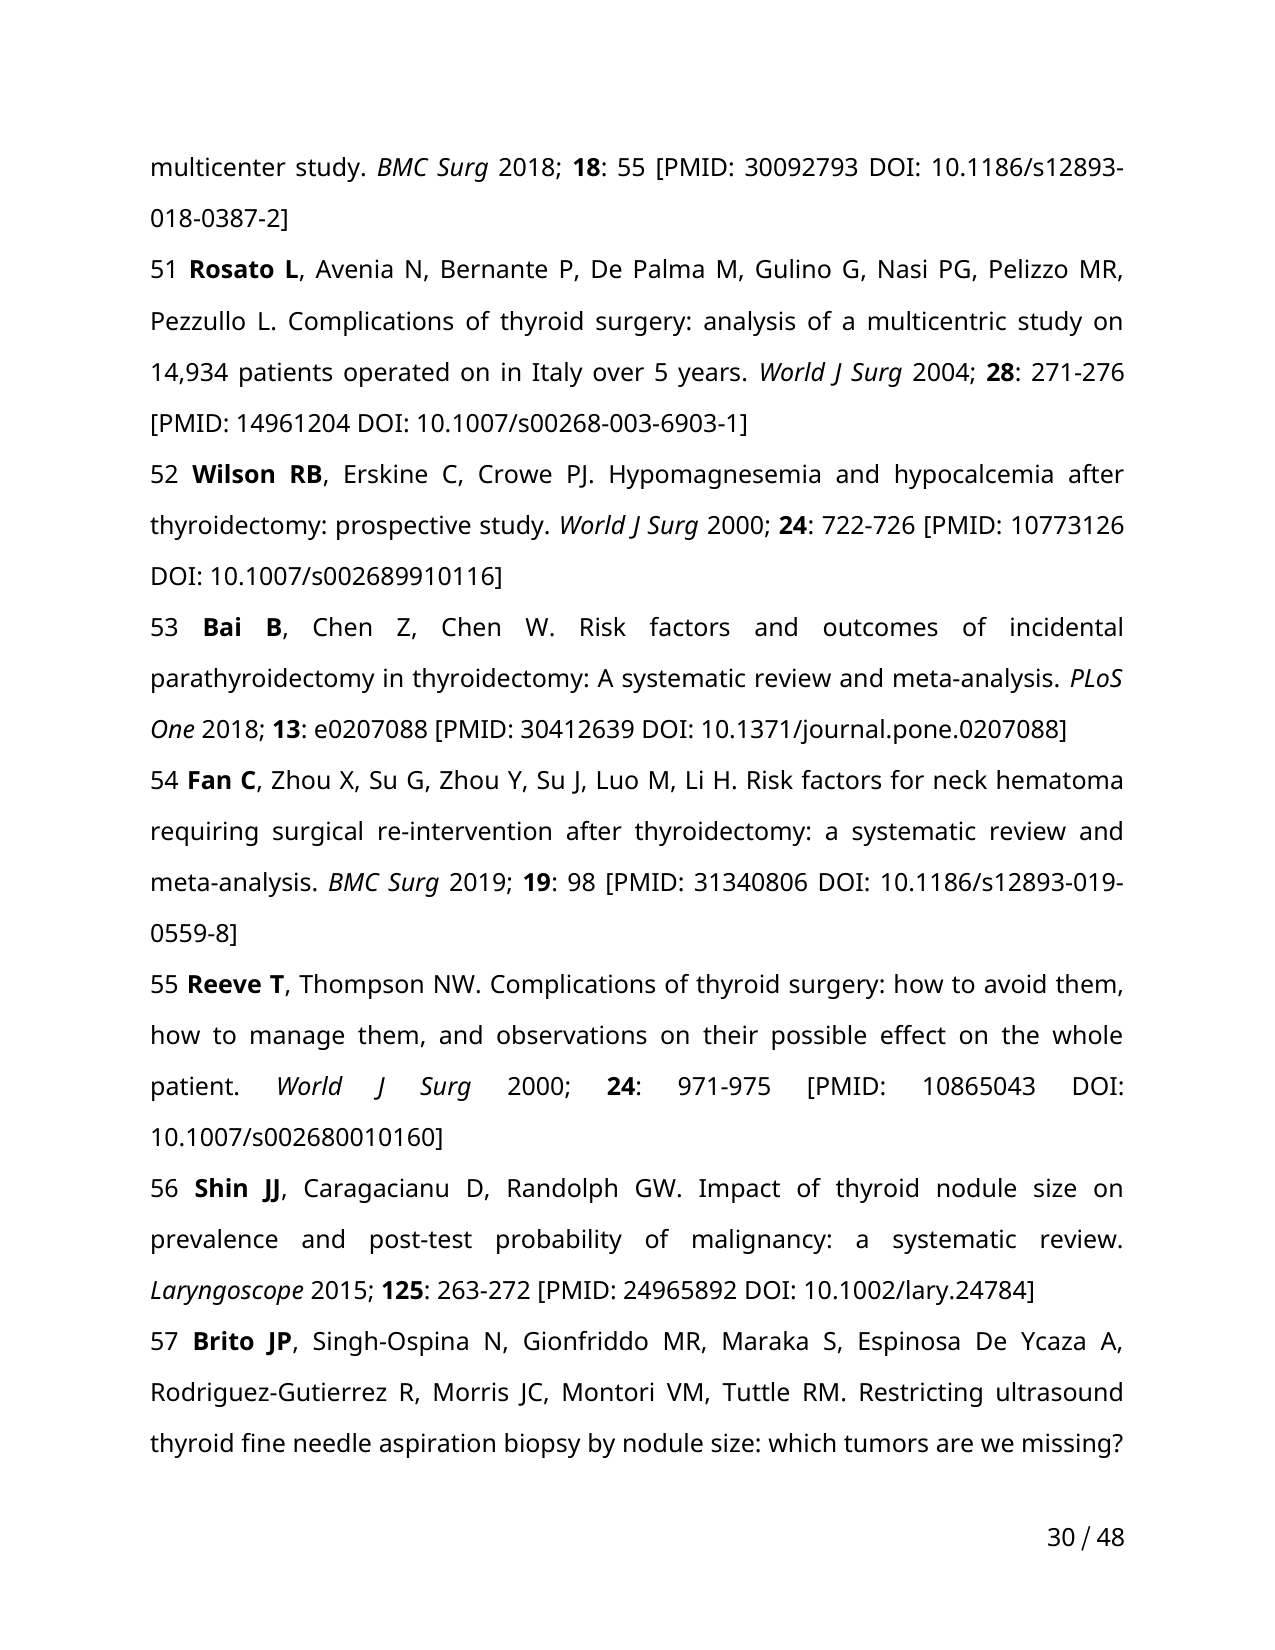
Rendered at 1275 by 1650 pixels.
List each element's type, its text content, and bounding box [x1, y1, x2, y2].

text 56 Shin JJ, Caragacianu D, Randolph GW. Impact of thyroid nodule size on prevalence and post-test probability of malignancy: a systematic review. Laryngoscope 2015; 125: 263-272 [PMID: 24965892 DOI: 10.1002/lary.24784] [150, 1171, 1125, 1307]
text 52 Wilson RB, Erskine C, Crowe PJ. Hypomagnesemia and hypocalcemia after thyroidectomy: prospective study. World J Surg 2000; 24: 722-726 [PMID: 10773126 DOI: 10.1007/s002689910116] [150, 456, 1125, 592]
text 54 Fan C, Zhou X, Su G, Zhou Y, Su J, Luo M, Li H. Risk factors for neck hematoma requiring surgical re-intervention after thyroidectomy: a systematic review and meta-analysis. BMC Surg 2019; 19: 98 [PMID: 31340806 DOI: 10.1186/s12893-019-0559-8] [150, 762, 1125, 950]
text 53 Bai B, Chen Z, Chen W. Risk factors and outcomes of incidental parathyroidectomy in thyroidectomy: A systematic review and meta-analysis. PLoS One 2018; 13: e0207088 [PMID: 30412639 DOI: 10.1371/journal.pone.0207088] [150, 609, 1125, 746]
text 51 Rosato L, Avenia N, Bernante P, De Palma M, Gulino G, Nasi PG, Pelizzo MR, Pezzullo L. Complications of thyroid surgery: analysis of a multicentric study on 14,934 patients operated on in Italy over 5 years. World J Surg 2004; 28: 271-276 [PMID: 14961204 DOI: 10.1007/s00268-003-6903-1] [150, 252, 1125, 439]
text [150, 150, 1125, 235]
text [150, 1324, 1125, 1460]
text 55 Reeve T, Thompson NW. Complications of thyroid surgery: how to avoid them, how to manage them, and observations on their possible effect on the whole patient. World J Surg 2000; 24: 971-975 [PMID: 10865043 DOI: 10.1007/s002680010160] [150, 967, 1125, 1154]
